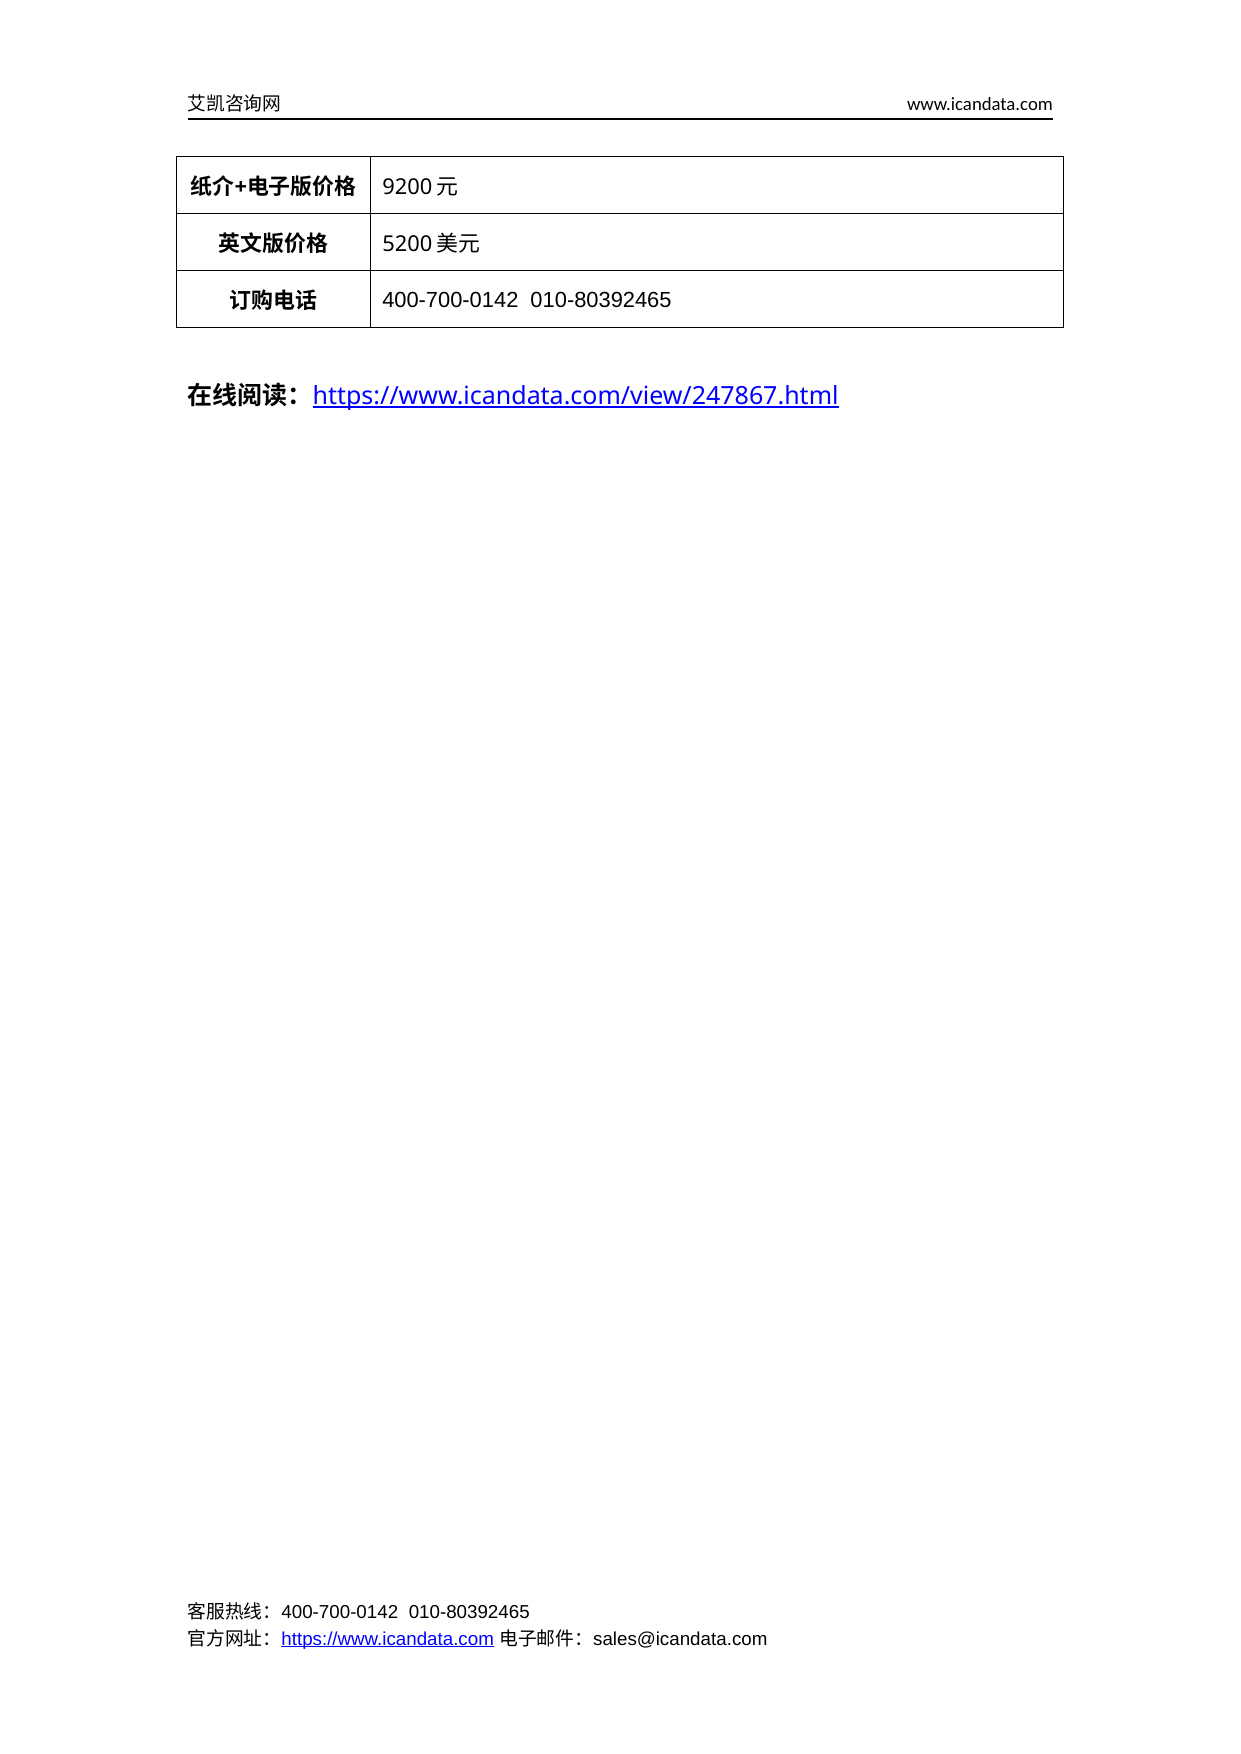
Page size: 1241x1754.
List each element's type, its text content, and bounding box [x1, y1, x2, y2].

text 在线阅读：https://www.icandata.com/view/247867.html [187, 361, 1053, 426]
table_cell 纸介+电子版价格 [177, 157, 370, 213]
table_cell 英文版价格 [177, 214, 370, 270]
table_cell 9200元 [371, 157, 1063, 213]
table_cell 5200美元 [371, 214, 1063, 270]
table_cell 订购电话 [177, 271, 370, 327]
table_cell 400-700-0142 010-80392465 [371, 271, 1063, 327]
